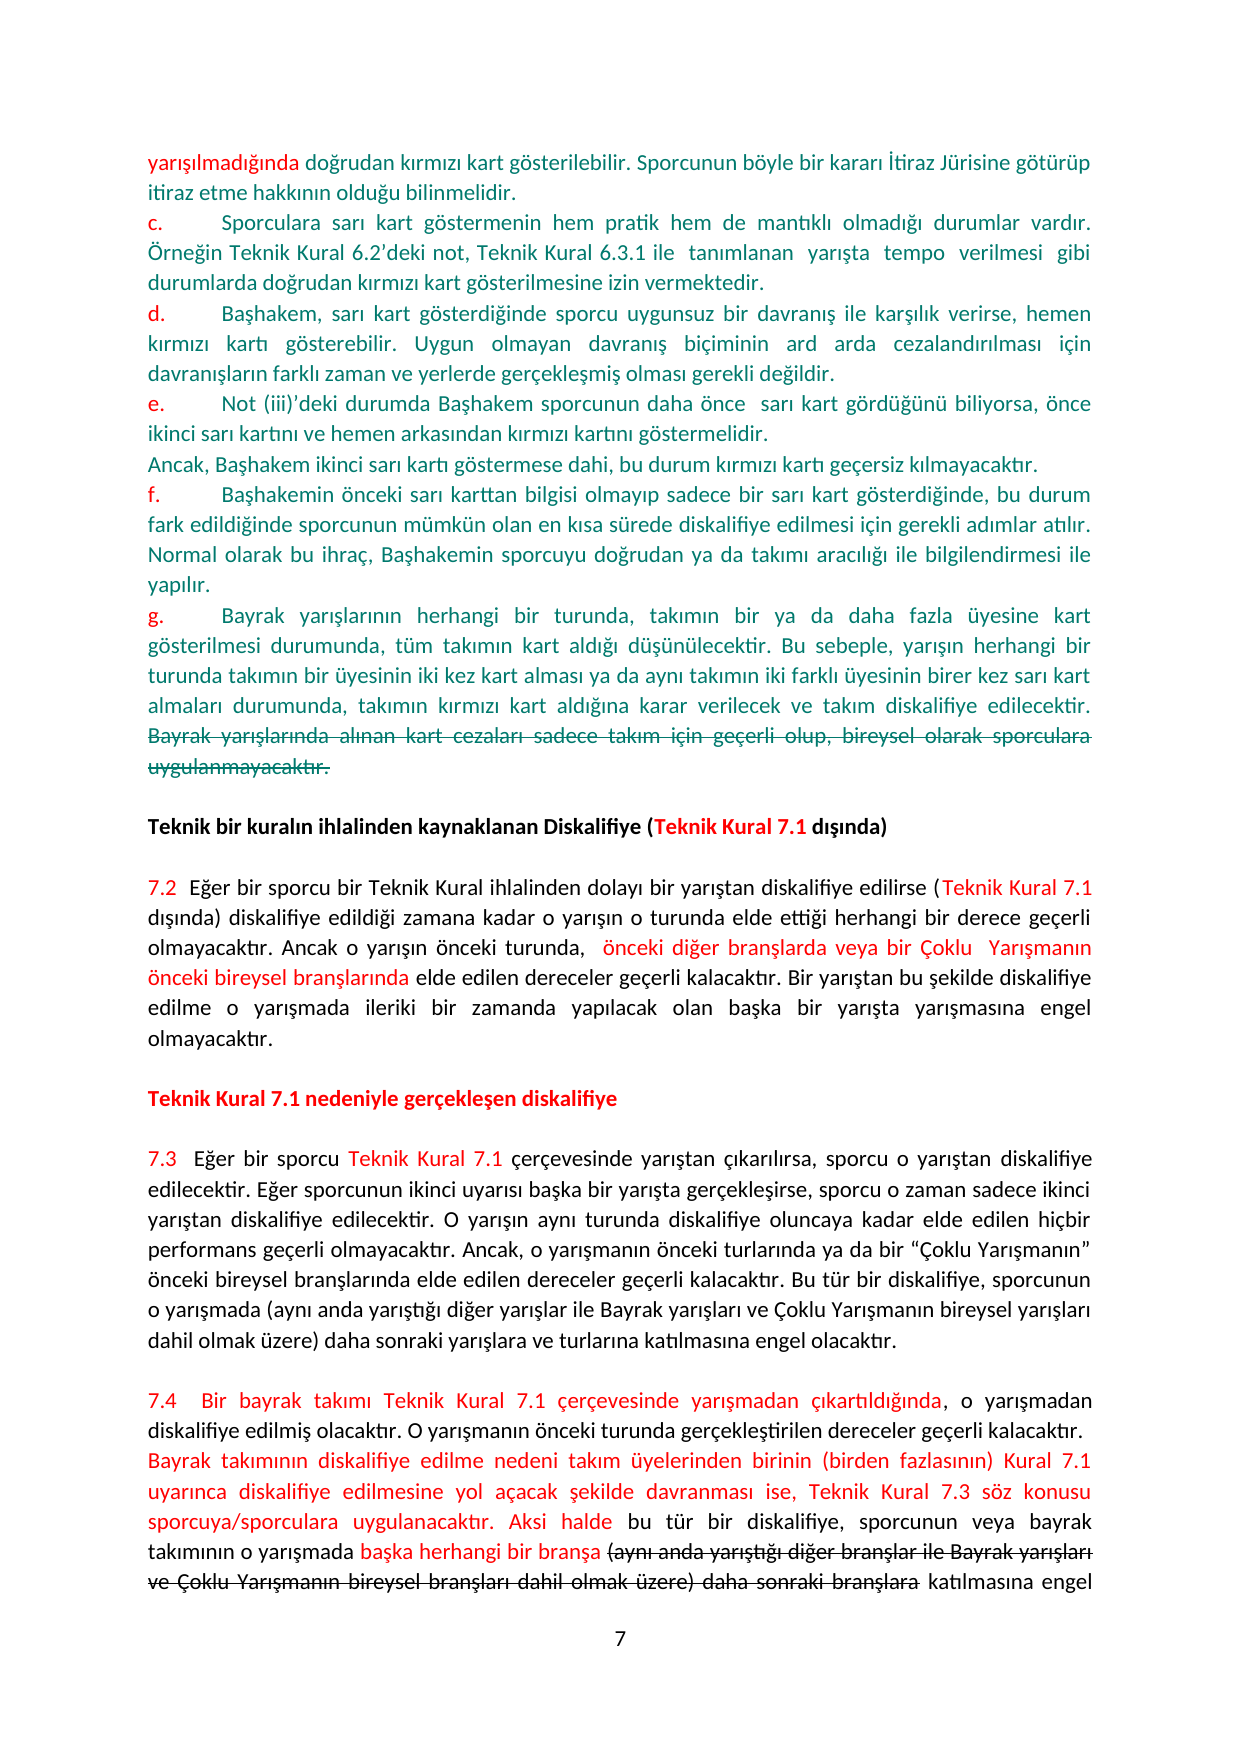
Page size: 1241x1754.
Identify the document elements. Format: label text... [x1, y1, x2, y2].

text g. Bayrak yarışlarının herhangi bir turunda, takımın bir ya da daha fazla üyesine kart gösterilmesi durumunda, tüm takımın kart aldığı düşünülecektir. Bu sebeple, yarışın herhangi bir turunda takımın bir üyesinin iki kez kart alması ya da aynı takımın iki farklı üyesinin birer kez sarı kart almaları durumunda, takımın kırmızı kart aldığına karar verilecek ve takım diskalifiye edilecektir. Bayrak yarışlarında alınan kart cezaları sadece takım için geçerli olup, bireysel olarak sporculara uygulanmayacaktır. [148, 601, 1093, 780]
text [148, 148, 1093, 206]
text Teknik Kural 7.1 nedeniyle gerçekleşen diskalifiye [148, 1084, 1093, 1112]
text d. Başhakem, sarı kart gösterdiğinde sporcu uygunsuz bir davranış ile karşılık verirse, hemen kırmızı kartı gösterebilir. Uygun olmayan davranış biçiminin ard arda cezalandırılması için davranışların farklı zaman ve yerlerde gerçekleşmiş olması gerekli değildir. [148, 299, 1093, 387]
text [148, 1447, 1093, 1595]
text 7.2 Eğer bir sporcu bir Teknik Kural ihlalinden dolayı bir yarıştan diskalifiye edilirse (Teknik Kural 7.1 dışında) diskalifiye edildiği zamana kadar o yarışın o turunda elde ettiği herhangi bir derece geçerli olmayacaktır. Ancak o yarışın önceki turunda, önceki diğer branşlarda veya bir Çoklu Yarışmanın önceki bireysel branşlarında elde edilen dereceler geçerli kalacaktır. Bir yarıştan bu şekilde diskalifiye edilme o yarışmada ileriki bir zamanda yapılacak olan başka bir yarışta yarışmasına engel olmayacaktır. [148, 873, 1093, 1052]
text e. Not (iii)’deki durumda Başhakem sporcunun daha önce sarı kart gördüğünü biliyorsa, önce ikinci sarı kartını ve hemen arkasından kırmızı kartını göstermelidir. [148, 389, 1093, 447]
text c. Sporculara sarı kart göstermenin hem pratik hem de mantıklı olmadığı durumlar vardır. Örneğin Teknik Kural 6.2’deki not, Teknik Kural 6.3.1 ile tanımlanan yarışta tempo verilmesi gibi durumlarda doğrudan kırmızı kart gösterilmesine izin vermektedir. [148, 208, 1093, 296]
text f. Başhakemin önceki sarı karttan bilgisi olmayıp sadece bir sarı kart gösterdiğinde, bu durum fark edildiğinde sporcunun mümkün olan en kısa sürede diskalifiye edilmesi için gerekli adımlar atılır. Normal olarak bu ihraç, Başhakemin sporcuyu doğrudan ya da takımı aracılığı ile bilgilendirmesi ile yapılır. [148, 480, 1093, 598]
text 7.4 Bir bayrak takımı Teknik Kural 7.1 çerçevesinde yarışmadan çıkartıldığında, o yarışmadan diskalifiye edilmiş olacaktır. O yarışmanın önceki turunda gerçekleştirilen dereceler geçerli kalacaktır. [148, 1386, 1093, 1444]
text Teknik bir kuralın ihlalinden kaynaklanan Diskalifiye (Teknik Kural 7.1 dışında) [148, 812, 1093, 840]
text 7.3 Eğer bir sporcu Teknik Kural 7.1 çerçevesinde yarıştan çıkarılırsa, sporcu o yarıştan diskalifiye edilecektir. Eğer sporcunun ikinci uyarısı başka bir yarışta gerçekleşirse, sporcu o zaman sadece ikinci yarıştan diskalifiye edilecektir. O yarışın aynı turunda diskalifiye oluncaya kadar elde edilen hiçbir performans geçerli olmayacaktır. Ancak, o yarışmanın önceki turlarında ya da bir “Çoklu Yarışmanın” önceki bireysel branşlarında elde edilen dereceler geçerli kalacaktır. Bu tür bir diskalifiye, sporcunun o yarışmada (aynı anda yarıştığı diğer yarışlar ile Bayrak yarışları ve Çoklu Yarışmanın bireysel yarışları dahil olmak üzere) daha sonraki yarışlara ve turlarına katılmasına engel olacaktır. [148, 1144, 1093, 1354]
text Ancak, Başhakem ikinci sarı kartı göstermese dahi, bu durum kırmızı kartı geçersiz kılmayacaktır. [148, 450, 1093, 478]
